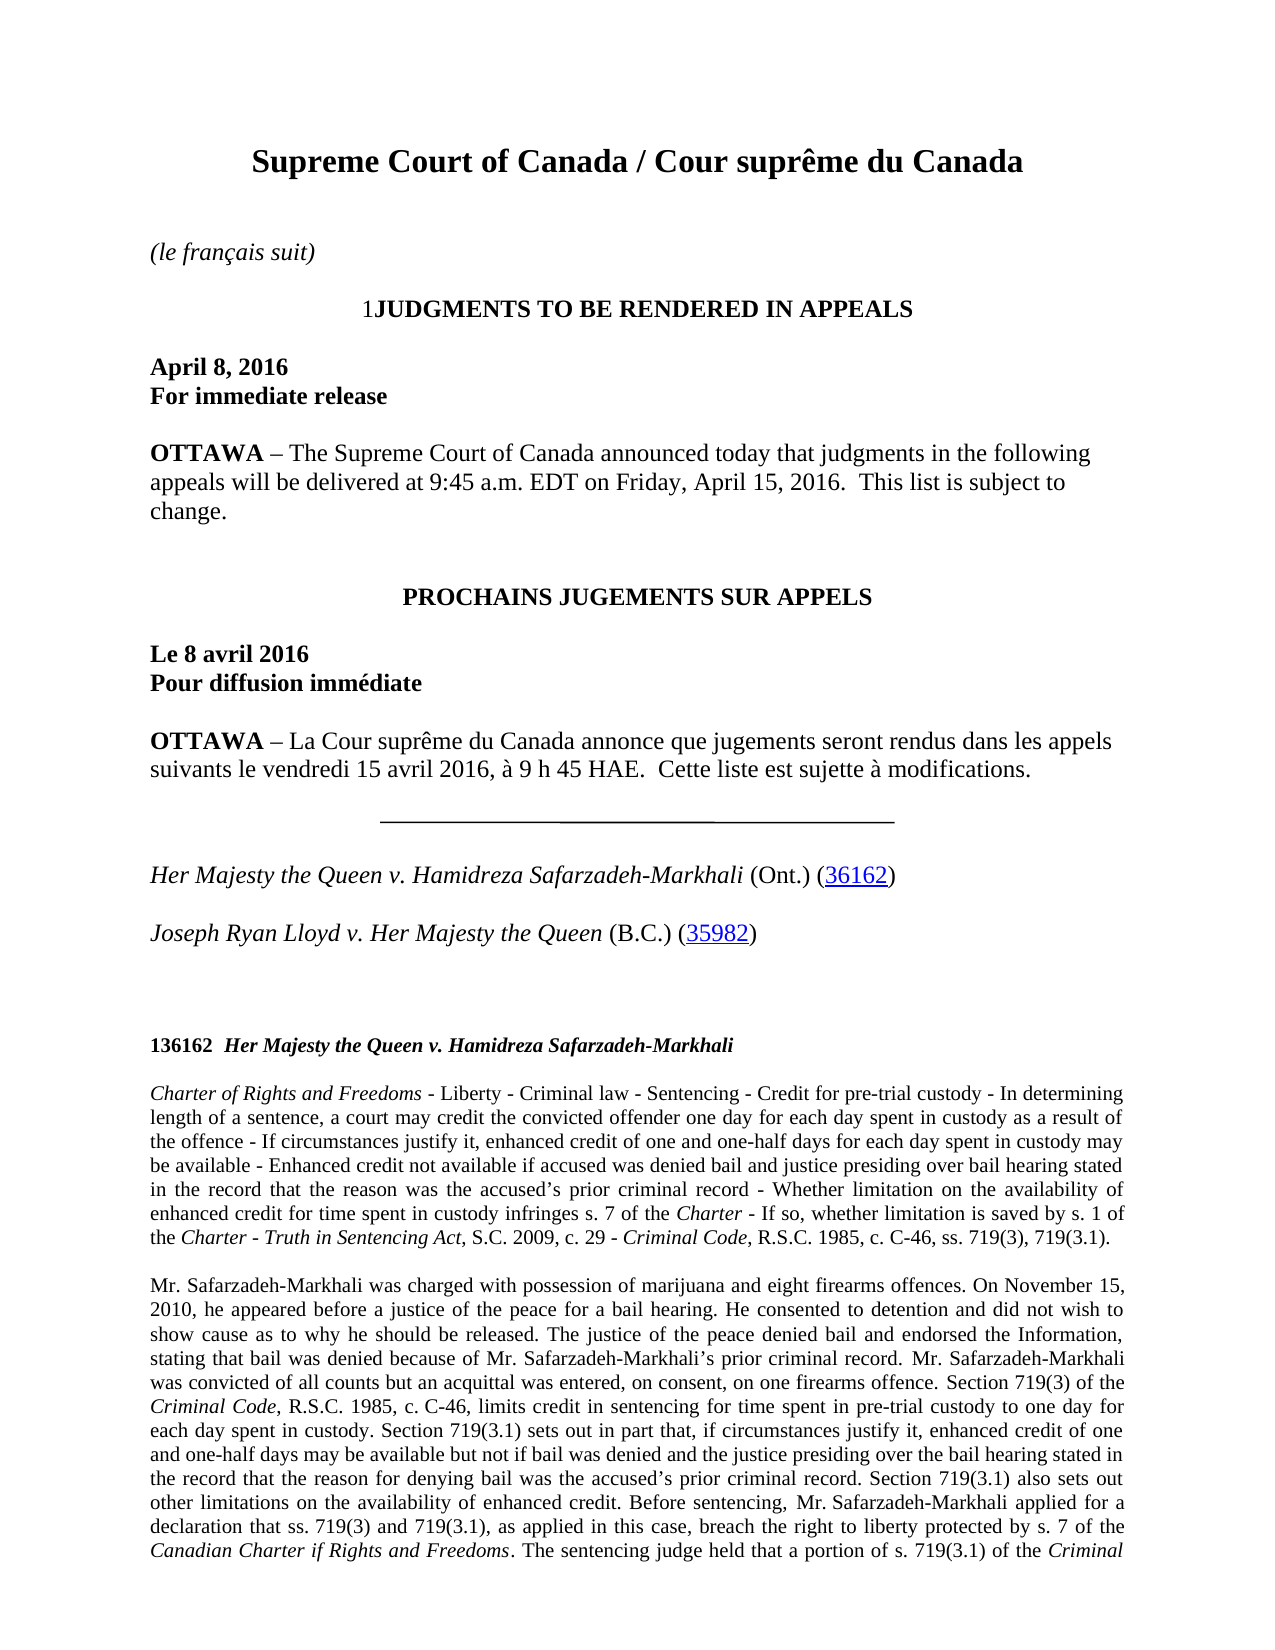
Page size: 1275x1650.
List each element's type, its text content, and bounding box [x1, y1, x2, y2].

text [150, 1273, 1125, 1562]
text Charter of Rights and Freedoms - Liberty - Criminal law - Sentencing - Credit for pre-trial custody - In determining length of a sentence, a court may credit the convicted offender one day for each day spent in custody as a result of the offence - If circumstances justify it, enhanced credit of one and one-half days for each day spent in custody may be available - Enhanced credit not available if accused was denied bail and justice presiding over bail hearing stated in the record that the reason was the accused’s prior criminal record - Whether limitation on the availability of enhanced credit for time spent in custody infringes s. 7 of the Charter - If so, whether limitation is saved by s. 1 of the Charter - Truth in Sentencing Act, S.C. 2009, c. 29 - Criminal Code, R.S.C. 1985, c. C-46, ss. 719(3), 719(3.1). [150, 1081, 1125, 1249]
text PROCHAINS JUGEMENTS SUR APPELS [150, 582, 1125, 611]
text OTTAWA – The Supreme Court of Canada announced today that judgments in the following appeals will be delivered at 9:45 a.m. EDT on Friday, April 15, 2016. This list is subject to change. [150, 438, 1125, 524]
text (le français suit) [150, 237, 1125, 266]
text JUDGMENTS TO BE RENDERED IN APPEALS [150, 294, 1125, 323]
text Le 8 avril 2016 [150, 639, 1125, 668]
text For immediate release [150, 381, 1125, 409]
text April 8, 2016 [150, 352, 1125, 381]
text Joseph Ryan Lloyd v. Her Majesty the Queen (B.C.) (35982) [150, 918, 1125, 946]
text OTTAWA – La Cour suprême du Canada annonce que jugements seront rendus dans les appels suivants le vendredi 15 avril 2016, à 9 h 45 HAE. Cette liste est sujette à modifications. [150, 726, 1125, 783]
text 36162 Her Majesty the Queen v. Hamidreza Safarzadeh-Markhali [150, 1033, 1125, 1057]
text Pour diffusion immédiate [150, 668, 1125, 697]
text Her Majesty the Queen v. Hamidreza Safarzadeh-Markhali (Ont.) (36162) [150, 860, 1125, 889]
text Supreme Court of Canada / Cour suprême du Canada [150, 141, 1125, 179]
